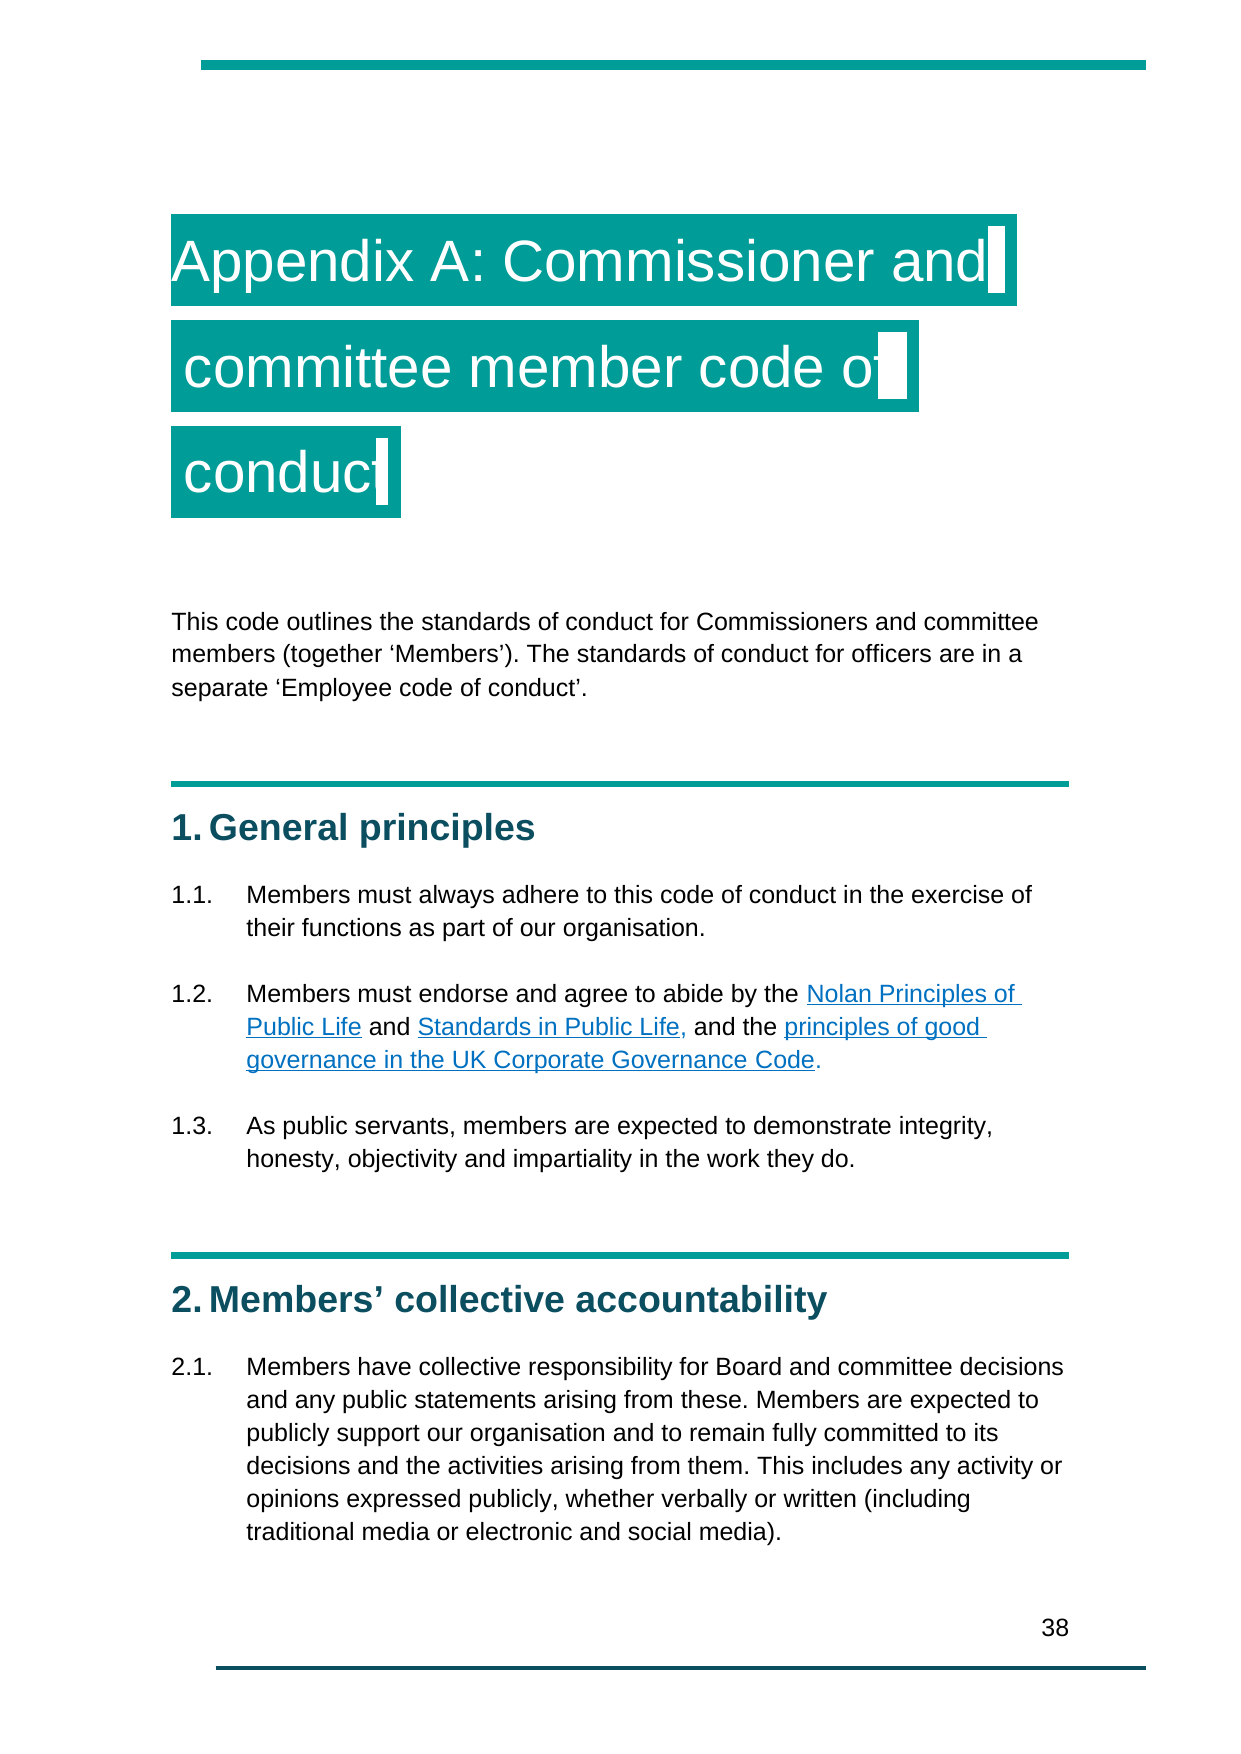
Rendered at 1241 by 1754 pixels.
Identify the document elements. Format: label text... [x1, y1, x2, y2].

list As public servants, members are expected to demonstrate integrity, honesty, objectivity and impartiality in the work they do. [171, 1111, 1069, 1173]
text This code outlines the standards of conduct for Commissioners and committee members (together ‘Members’). The standards of conduct for officers are in a separate ‘Employee code of conduct’. [171, 606, 1069, 701]
subtitle Members’ collective accountability [171, 1259, 1069, 1320]
list Members must always adhere to this code of conduct in the exercise of their functions as part of our organisation. [171, 880, 1069, 942]
subtitle Appendix A: Commissioner and committee member code of conduct [171, 214, 1069, 518]
list Members must endorse and agree to abide by the Nolan Principles of Public Life and Standards in Public Life, and the principles of good governance in the UK Corporate Governance Code. [171, 979, 1069, 1074]
subtitle General principles [171, 787, 1069, 849]
list Members have collective responsibility for Board and committee decisions and any public statements arising from these. Members are expected to publicly support our organisation and to remain fully committed to its decisions and the activities arising from them. This includes any activity or opinions expressed publicly, whether verbally or written (including traditional media or electronic and social media). [171, 1352, 1069, 1546]
